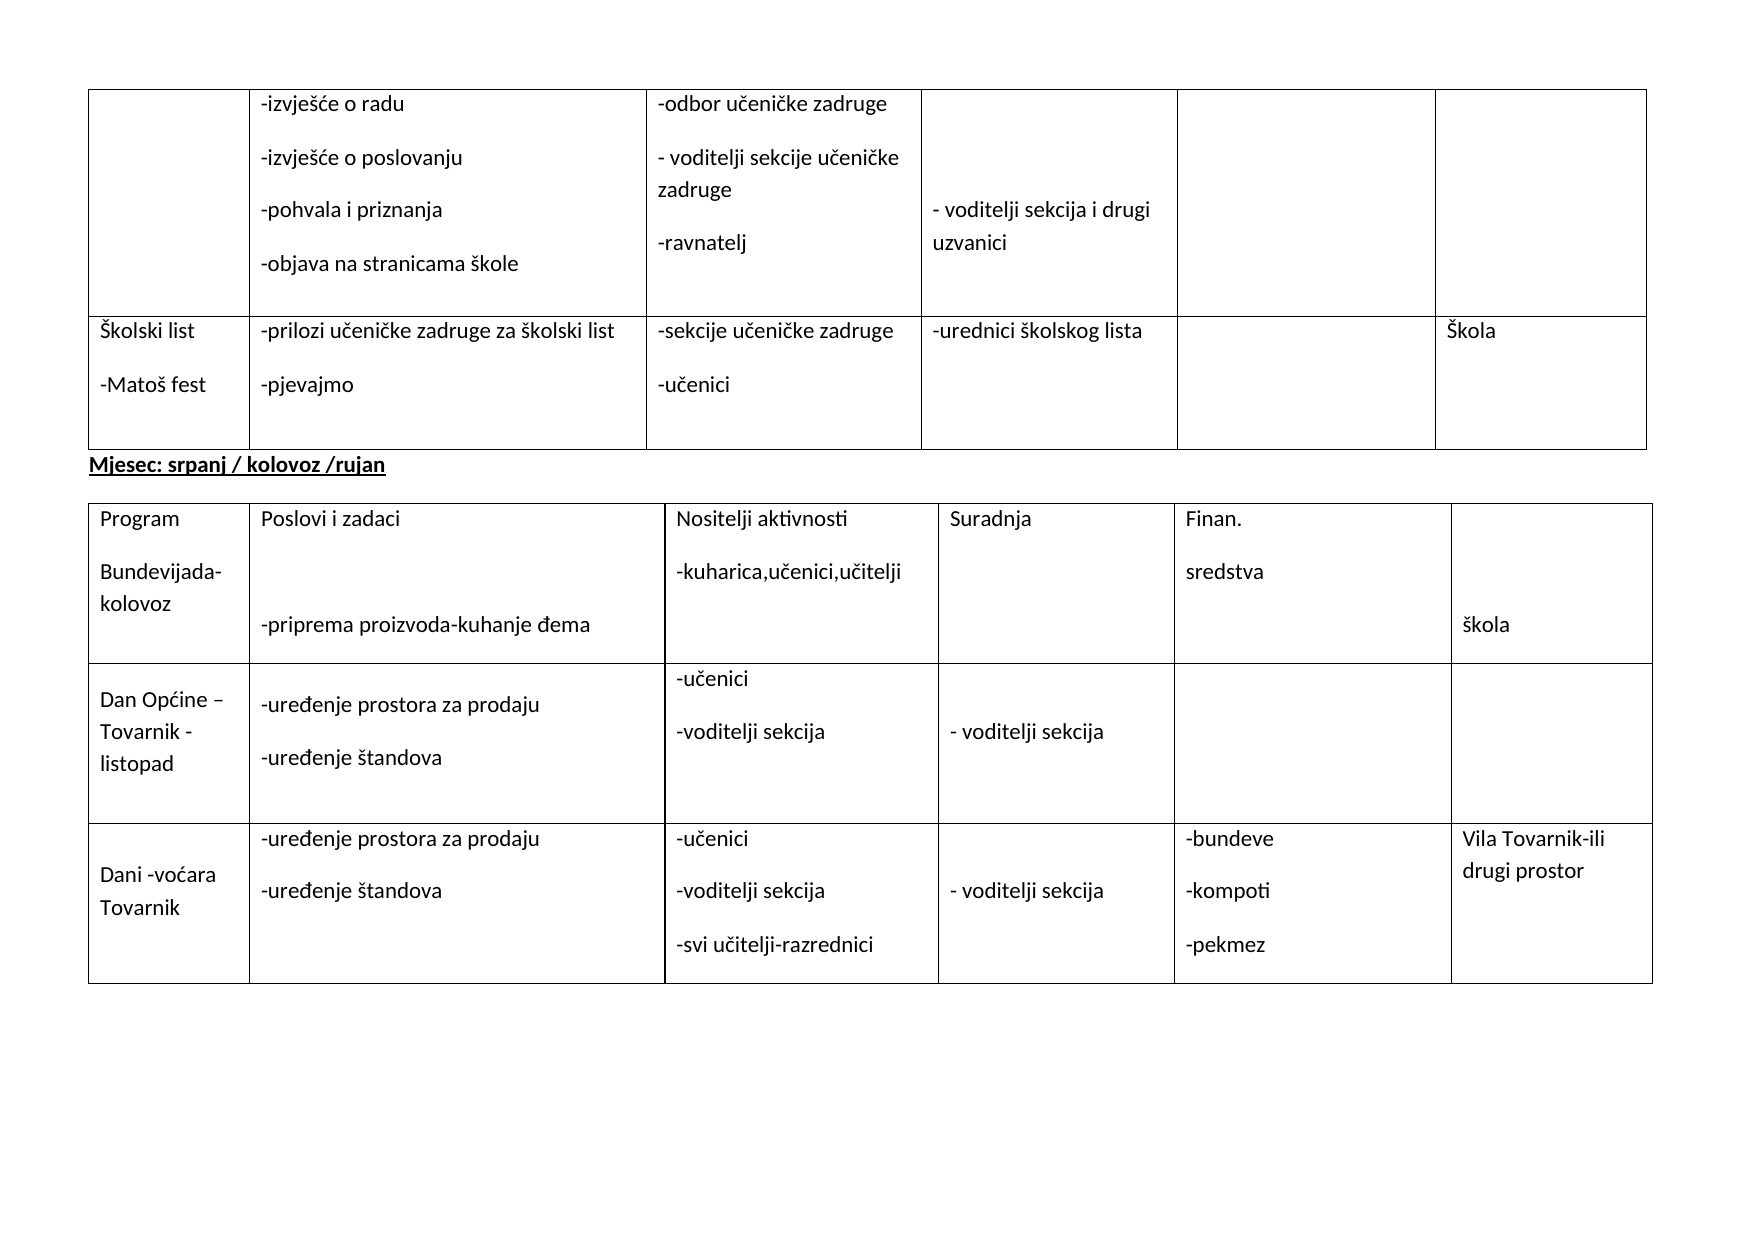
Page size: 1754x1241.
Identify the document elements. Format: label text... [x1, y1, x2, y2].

table_cell -bundeve -kompoti -pekmez [1175, 824, 1451, 982]
table_header Poslovi i zadaci -priprema proizvoda-kuhanje đema [250, 504, 664, 663]
table_cell -urednici školskog lista [922, 317, 1177, 449]
table_cell - voditelji sekcija i drugi uzvanici [922, 90, 1177, 316]
table_cell Dani -voćara Tovarnik [89, 824, 249, 982]
table_header Suradnja [939, 504, 1174, 663]
table_cell Vila Tovarnik-ili drugi prostor [1452, 824, 1652, 982]
table_cell -odbor učeničke zadruge - voditelji sekcije učeničke zadruge -ravnatelj [647, 90, 921, 316]
table_header Program Bundevijada-kolovoz [89, 504, 249, 663]
table_cell Dan Općine – Tovarnik -listopad [89, 664, 249, 823]
table_cell Školski list -Matoš fest [89, 317, 249, 449]
table_cell -sekcije učeničke zadruge -učenici [647, 317, 921, 449]
table_header Finan. sredstva [1175, 504, 1451, 663]
table_cell - voditelji sekcija [939, 664, 1174, 823]
table_cell [1178, 90, 1435, 316]
table_cell -uređenje prostora za prodaju -uređenje štandova [250, 664, 664, 823]
table_cell -izvješće o radu -izvješće o poslovanju -pohvala i priznanja -objava na stranicama škole [250, 90, 646, 316]
text Mjesec: srpanj / kolovoz /rujan [88, 450, 1668, 478]
table_cell [1452, 664, 1652, 823]
table_header škola [1452, 504, 1652, 663]
table_cell [1178, 317, 1435, 449]
table_cell -prilozi učeničke zadruge za školski list -pjevajmo [250, 317, 646, 449]
table_cell [1175, 664, 1451, 823]
table_header Nositelji aktivnosti -kuharica,učenici,učitelji [666, 504, 938, 663]
table_cell -učenici -voditelji sekcija -svi učitelji-razrednici [666, 824, 938, 982]
table_cell [89, 90, 249, 316]
table_cell - voditelji sekcija [939, 824, 1174, 982]
table_cell -učenici -voditelji sekcija [666, 664, 938, 823]
table_cell Škola [1436, 317, 1646, 449]
table_cell -uređenje prostora za prodaju -uređenje štandova [250, 824, 664, 982]
table_cell [1436, 90, 1646, 316]
